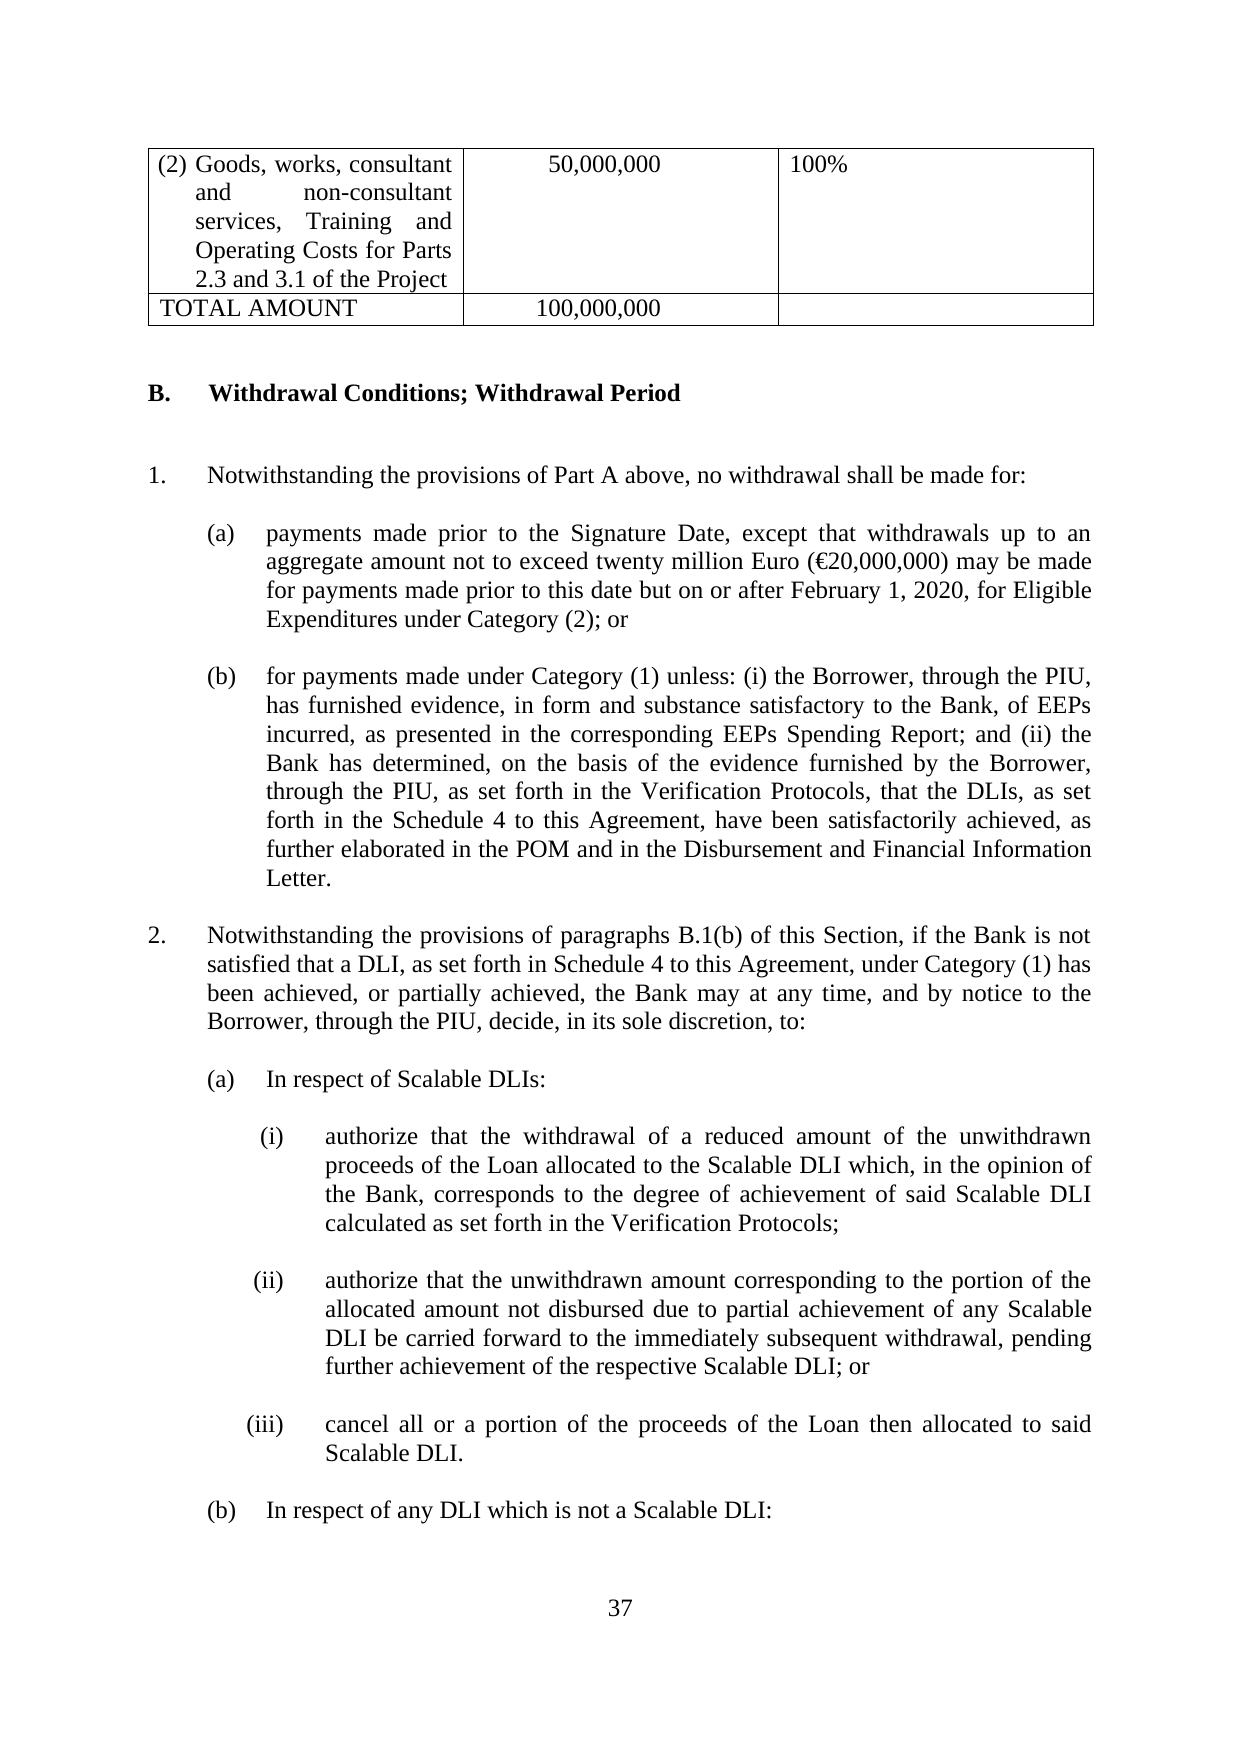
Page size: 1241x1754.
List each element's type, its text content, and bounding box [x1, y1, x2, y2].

table_cell 100% [779, 149, 1093, 292]
list cancel all or a portion of the proceeds of the Loan then allocated to said Scalable DLI. [283, 1409, 1092, 1466]
list Notwithstanding the provisions of Part A above, no withdrawal shall be made for: [148, 460, 1092, 489]
list payments made prior to the Signature Date, except that withdrawals up to an aggregate amount not to exceed twenty million Euro (€20,000,000) may be made for payments made prior to this date but on or after February 1, 2020, for Eligible Expenditures under Category (2); or [207, 518, 1092, 633]
list authorize that the withdrawal of a reduced amount of the unwithdrawn proceeds of the Loan allocated to the Scalable DLI which, in the opinion of the Bank, corresponds to the degree of achievement of said Scalable DLI calculated as set forth in the Verification Protocols; [283, 1121, 1092, 1236]
list Notwithstanding the provisions of paragraphs B.1(b) of this Section, if the Bank is not satisfied that a DLI, as set forth in Schedule 4 to this Agreement, under Category (1) has been achieved, or partially achieved, the Bank may at any time, and by notice to the Borrower, through the PIU, decide, in its sole discretion, to: [148, 920, 1092, 1035]
table_cell TOTAL AMOUNT [149, 294, 463, 325]
list authorize that the unwithdrawn amount corresponding to the portion of the allocated amount not disbursed due to partial achievement of any Scalable DLI be carried forward to the immediately subsequent withdrawal, pending further achievement of the respective Scalable DLI; or [283, 1265, 1092, 1380]
list for payments made under Category (1) unless: (i) the Borrower, through the PIU, has furnished evidence, in form and substance satisfactory to the Bank, of EEPs incurred, as presented in the corresponding EEPs Spending Report; and (ii) the Bank has determined, on the basis of the evidence furnished by the Borrower, through the PIU, as set forth in the Verification Protocols, that the DLIs, as set forth in the Schedule 4 to this Agreement, have been satisfactorily achieved, as further elaborated in the POM and in the Disbursement and Financial Information Letter. [207, 661, 1092, 891]
list In respect of Scalable DLIs: [207, 1064, 1092, 1093]
table_cell 50,000,000 [464, 149, 778, 292]
table_cell Goods, works, consultant and non-consultant services, Training and Operating Costs for Parts 2.3 and 3.1 of the Project [149, 149, 463, 292]
list In respect of any DLI which is not a Scalable DLI: [207, 1495, 1092, 1524]
table_cell [779, 294, 1093, 325]
text B. Withdrawal Conditions; Withdrawal Period [148, 378, 1092, 406]
table_cell 100,000,000 [464, 294, 778, 325]
